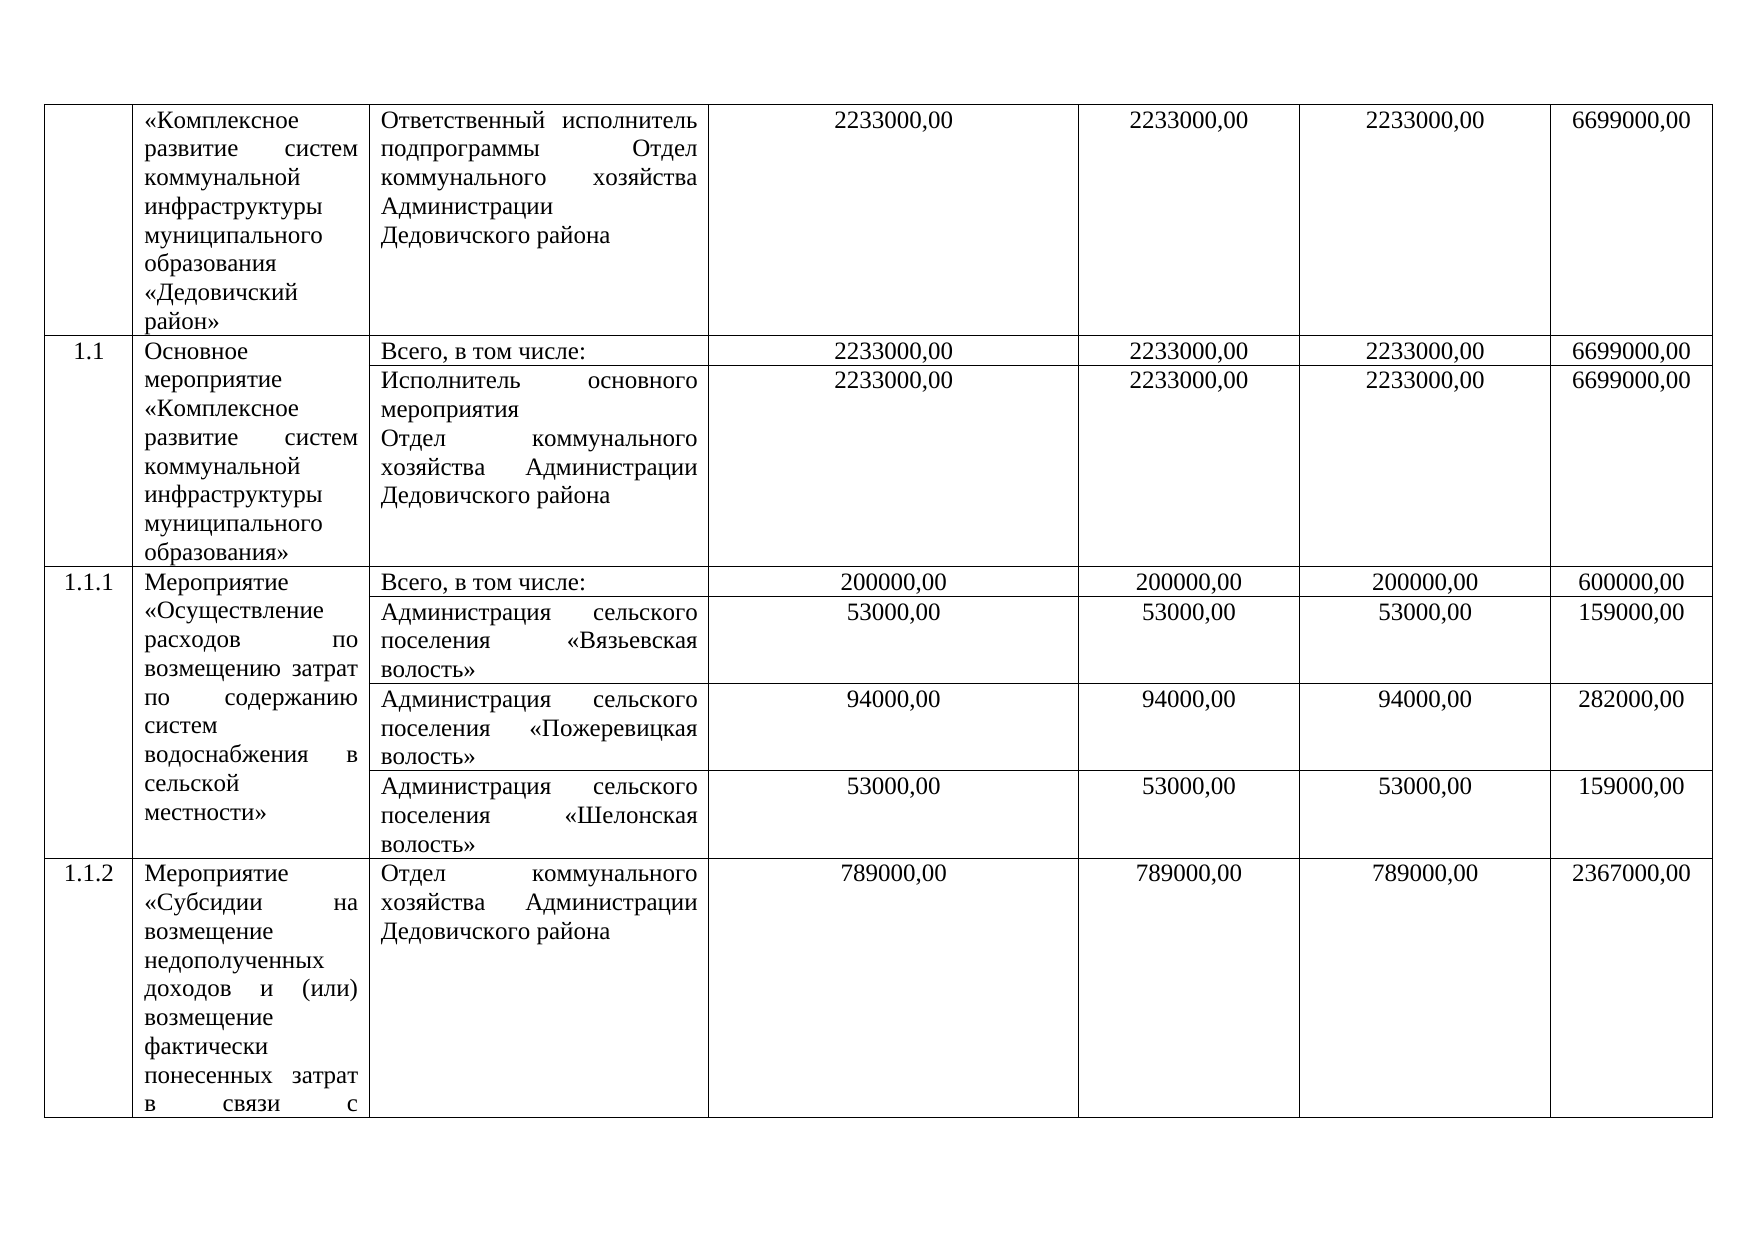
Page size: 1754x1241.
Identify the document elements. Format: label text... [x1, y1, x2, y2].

table_cell 159000,00 [1551, 771, 1712, 857]
table_cell 1.1.1 [45, 567, 132, 857]
table_cell 200000,00 [1079, 567, 1299, 596]
table_cell 2233000,00 [1079, 366, 1299, 566]
table_cell Всего, в том числе: [370, 567, 708, 596]
table_cell 789000,00 [709, 859, 1078, 1117]
table_cell 2233000,00 [1300, 366, 1550, 566]
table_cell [133, 859, 369, 1117]
table_cell 2233000,00 [709, 366, 1078, 566]
table_cell 2233000,00 [709, 105, 1078, 335]
table_cell 2233000,00 [709, 336, 1078, 364]
table_cell 53000,00 [709, 597, 1078, 683]
table_cell 789000,00 [1079, 859, 1299, 1117]
table_cell 2233000,00 [1300, 105, 1550, 335]
table_cell Исполнитель основного мероприятия Отдел коммунального хозяйства Администрации Дедовичского района [370, 366, 708, 566]
table_cell 6699000,00 [1551, 336, 1712, 364]
table_cell 789000,00 [1300, 859, 1550, 1117]
table_cell 600000,00 [1551, 567, 1712, 596]
table_cell 1.1.2 [45, 859, 132, 1117]
table_cell 1 [45, 105, 132, 335]
table_cell Администрация сельского поселения «Вязьевская волость» [370, 597, 708, 683]
table_cell 53000,00 [1079, 597, 1299, 683]
table_cell 200000,00 [709, 567, 1078, 596]
table_cell 1.1 [45, 336, 132, 566]
table_cell 53000,00 [1300, 771, 1550, 857]
table_cell Всего, в том числе: [370, 336, 708, 364]
table_cell Основное мероприятие «Комплексное развитие систем коммунальной инфраструктуры муниципального образования» [133, 336, 369, 566]
table_cell 53000,00 [1079, 771, 1299, 857]
table_cell 2367000,00 [1551, 859, 1712, 1117]
table_cell 94000,00 [1300, 684, 1550, 770]
table_cell 53000,00 [709, 771, 1078, 857]
table_cell 159000,00 [1551, 597, 1712, 683]
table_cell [370, 859, 708, 1117]
table_cell 6699000,00 [1551, 105, 1712, 335]
table_cell 6699000,00 [1551, 366, 1712, 566]
table_cell 282000,00 [1551, 684, 1712, 770]
table_cell 2233000,00 [1300, 336, 1550, 364]
table_cell 2233000,00 [1079, 105, 1299, 335]
table_cell Ответственный исполнитель подпрограммы Отдел коммунального хозяйства Администрации Дедовичского района [370, 105, 708, 335]
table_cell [133, 105, 369, 335]
table_cell 94000,00 [1079, 684, 1299, 770]
table_cell 94000,00 [709, 684, 1078, 770]
table_cell 200000,00 [1300, 567, 1550, 596]
table_cell Мероприятие «Осуществление расходов по возмещению затрат по содержанию систем водоснабжения в сельской местности» [133, 567, 369, 857]
table_cell 2233000,00 [1079, 336, 1299, 364]
table_cell 53000,00 [1300, 597, 1550, 683]
table_cell Администрация сельского поселения «Пожеревицкая волость» [370, 684, 708, 770]
table_cell Администрация сельского поселения «Шелонская волость» [370, 771, 708, 857]
